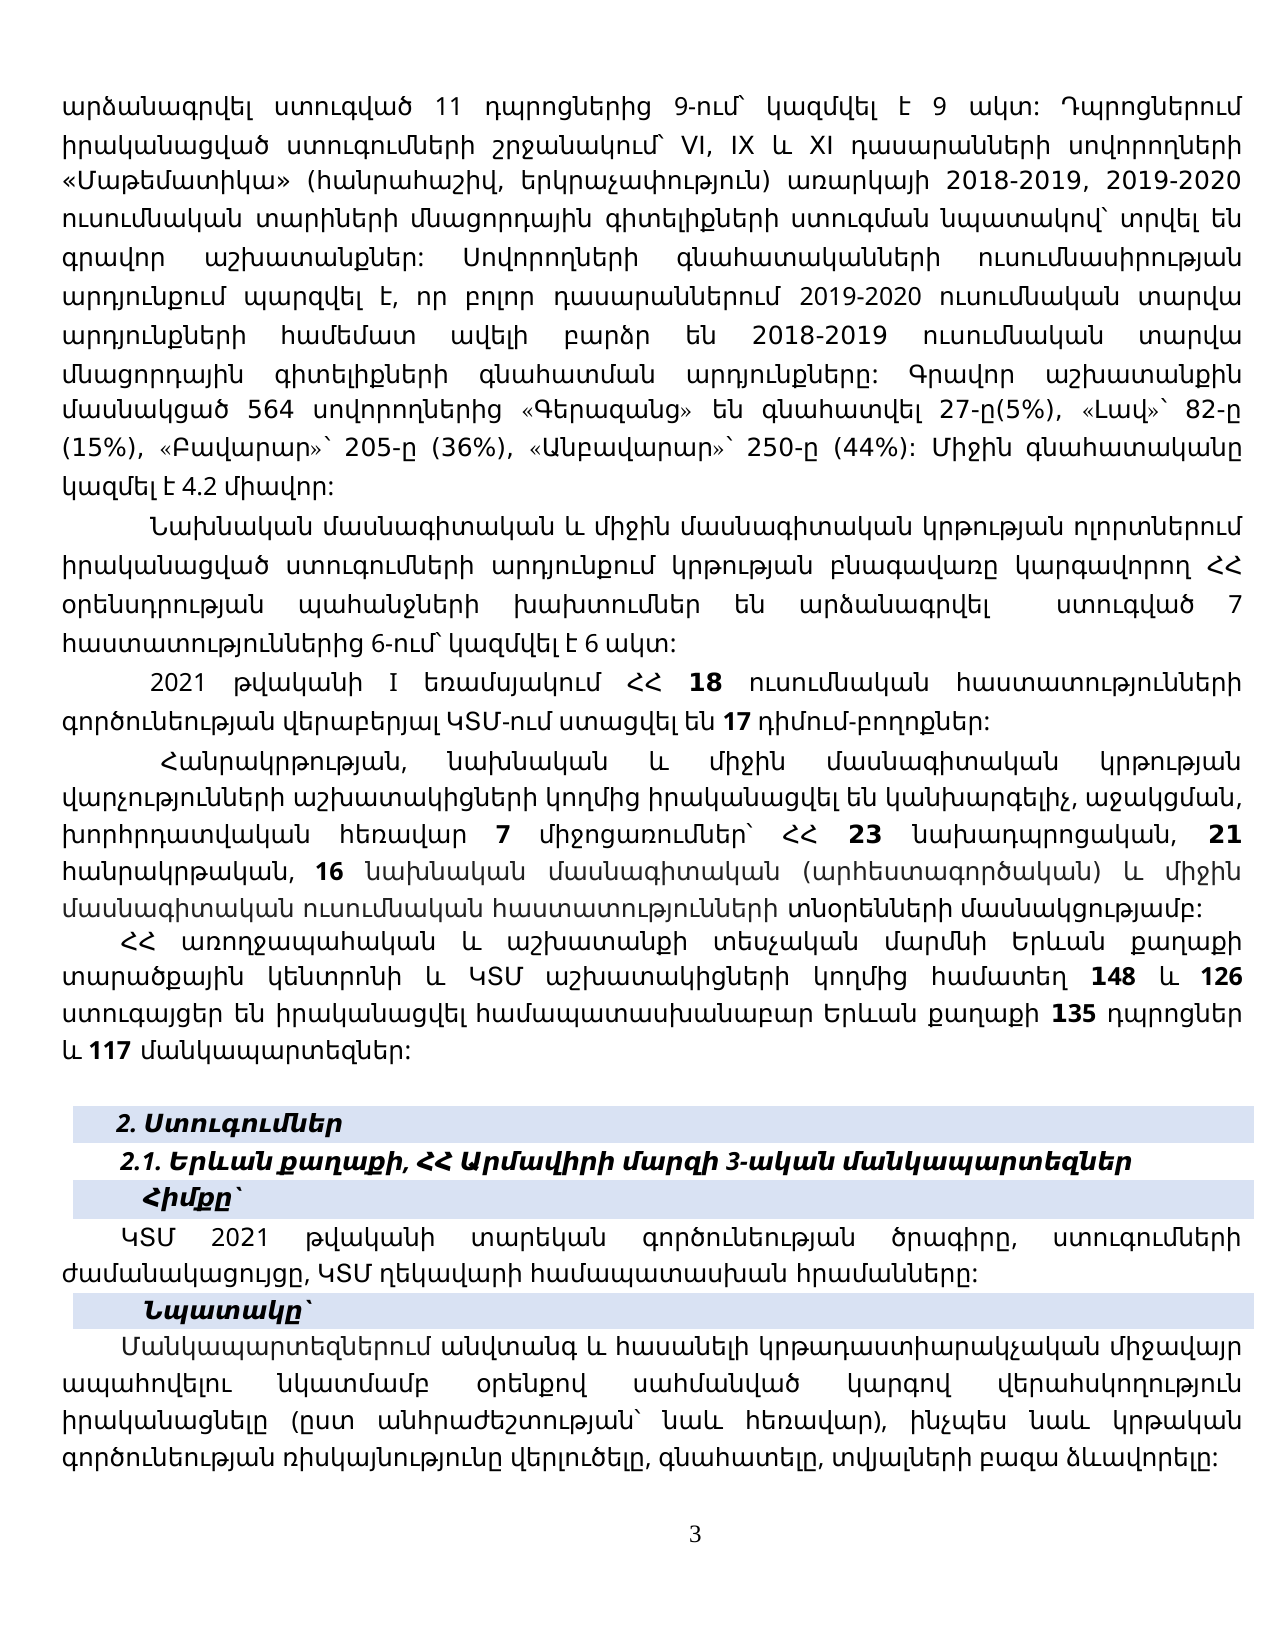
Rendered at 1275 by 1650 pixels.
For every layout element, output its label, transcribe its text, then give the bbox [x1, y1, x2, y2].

table_header Հիմքը` [73, 1180, 1254, 1219]
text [61, 89, 1243, 503]
text Նախնական մասնագիտական և միջին մասնագիտական կրթության ոլորտներում իրականացված ստուգումների արդյունքում կրթության բնագավառը կարգավորող ՀՀ օրենսդրության պահանջների խախտումներ են արձանագրվել ստուգված 7 հաստատություններից 6-ում՝ կազմվել է 6 ակտ: [61, 508, 1243, 660]
text Հանրակրթության, նախնական և միջին մասնագիտական կրթության վարչությունների աշխատակիցների կողմից իրականացվել են կանխարգելիչ, աջակցման, խորհրդատվական հեռավար 7 միջոցառումներ՝ ՀՀ 23 նախադպրոցական, 21 հանրակրթական, 16 նախնական մասնագիտական (արհեստագործական) և միջին մասնագիտական ուսումնական հաստատությունների տնօրենների մասնակցությամբ: [61, 743, 1243, 924]
table_header Նպատակը` [73, 1293, 1254, 1329]
text ԿՏՄ 2021 թվականի տարեկան գործունեության ծրագիրը, ստուգումների ժամանակացույցը, ԿՏՄ ղեկավարի համապատասխան հրամանները: [61, 1219, 1243, 1290]
text 2021 թվականի I եռամսյակում ՀՀ 18 ուսումնական հաստատությունների գործունեության վերաբերյալ ԿՏՄ-ում ստացվել են 17 դիմում-բողոքներ: [61, 665, 1243, 738]
text 2.1. Երևան քաղաքի, ՀՀ Արմավիրի մարզի 3-ական մանկապարտեզներ [61, 1143, 1243, 1177]
text Մանկապարտեզներում անվտանգ և հասանելի կրթադաստիարակչական միջավայր ապահովելու նկատմամբ օրենքով սահմանված կարգով վերահսկողություն իրականացնելը (ըստ անհրաժեշտության՝ նաև հեռավար), ինչպես նաև կրթական գործունեության ռիսկայնությունը վերլուծելը, գնահատելը, տվյալների բազա ձևավորելը: [61, 1329, 1243, 1473]
table_header 2. Ստուգումներ [73, 1106, 1254, 1143]
text ՀՀ առողջապահական և աշխատանքի տեսչական մարմնի Երևան քաղաքի տարածքային կենտրոնի և ԿՏՄ աշխատակիցների կողմից համատեղ 148 և 126 ստուգայցեր են իրականացվել համապատասխանաբար Երևան քաղաքի 135 դպրոցներ և 117 մանկապարտեզներ: [61, 927, 1243, 1067]
